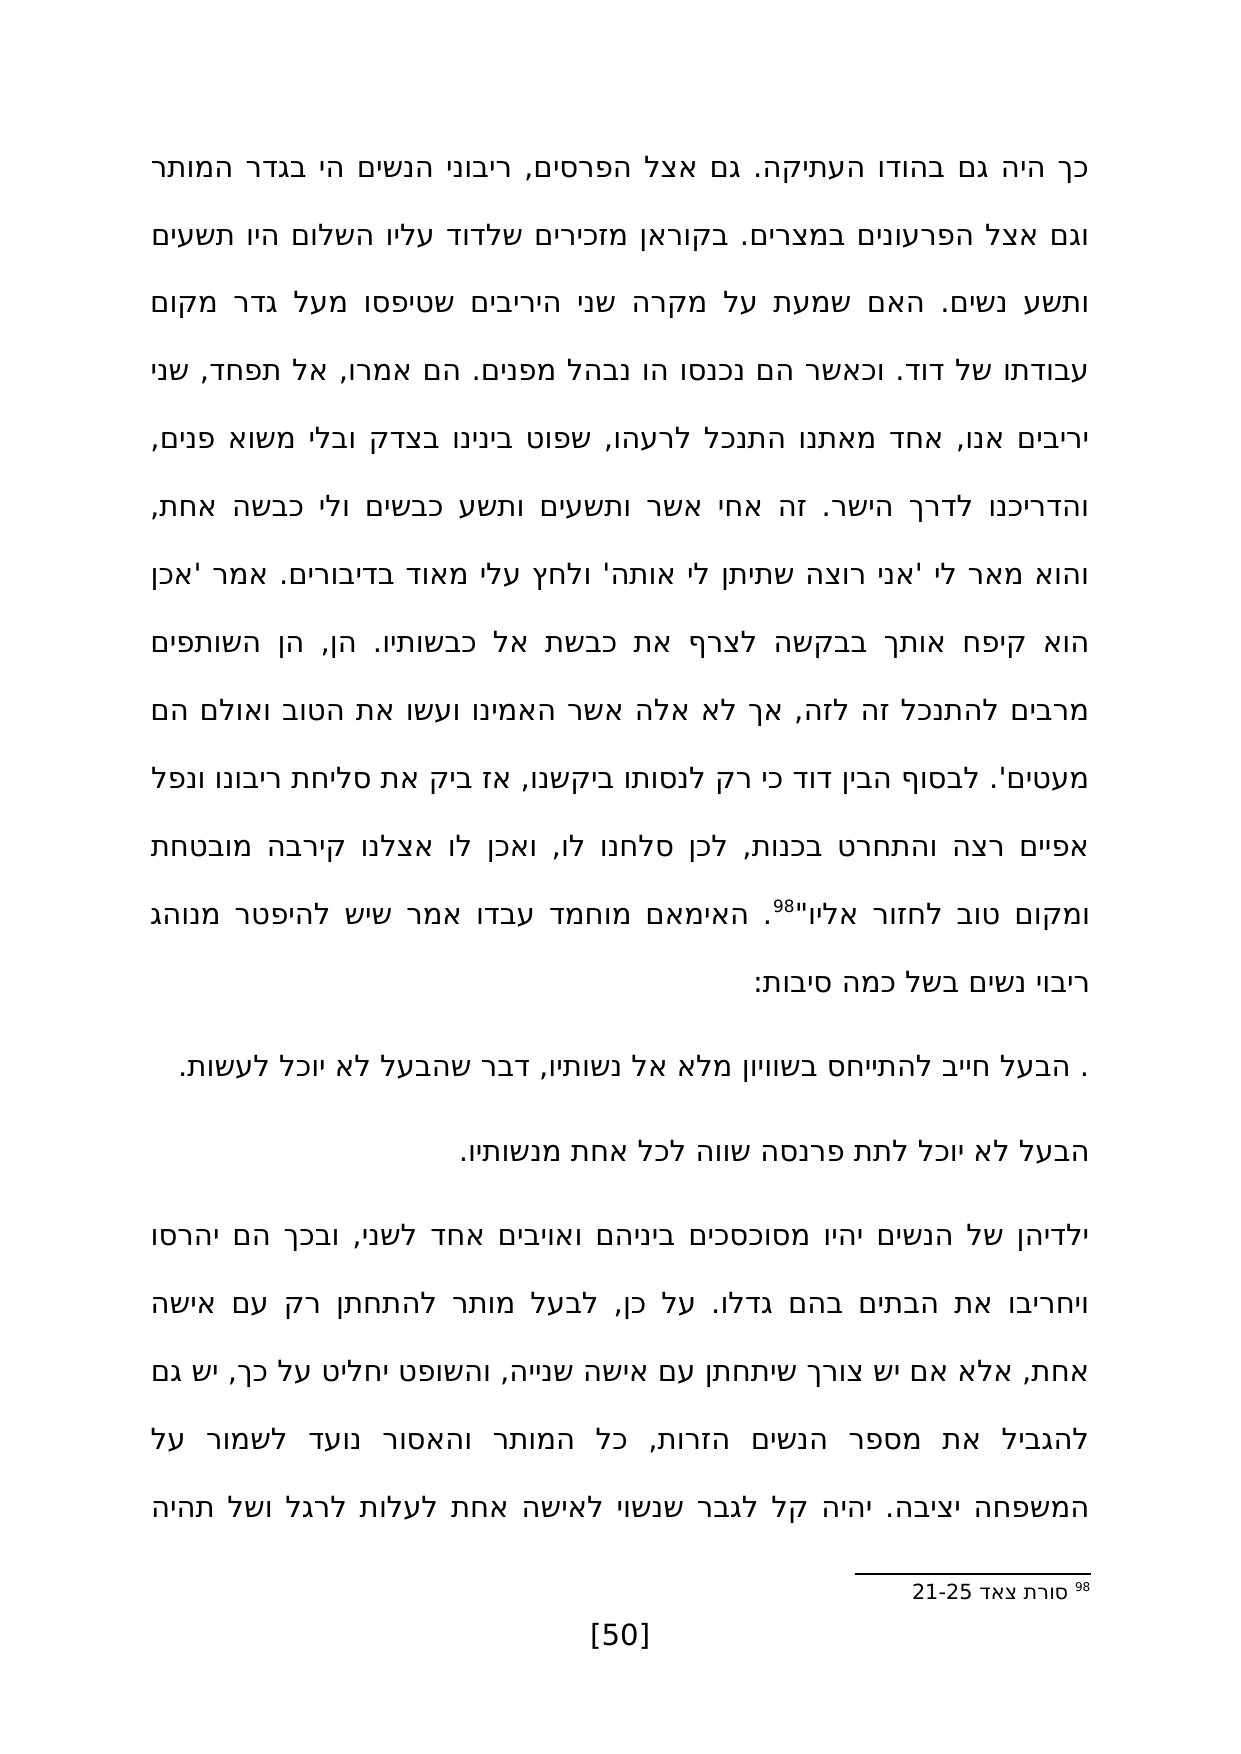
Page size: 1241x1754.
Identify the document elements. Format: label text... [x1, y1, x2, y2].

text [150, 150, 1090, 999]
text . הבעל חייב להתייחס בשוויון מלא אל נשותיו, דבר שהבעל לא יוכל לעשות. [150, 1049, 1090, 1083]
text הבעל לא יוכל לתת פרנסה שווה לכל אחת מנשותיו. [150, 1134, 1090, 1168]
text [150, 1219, 1090, 1524]
